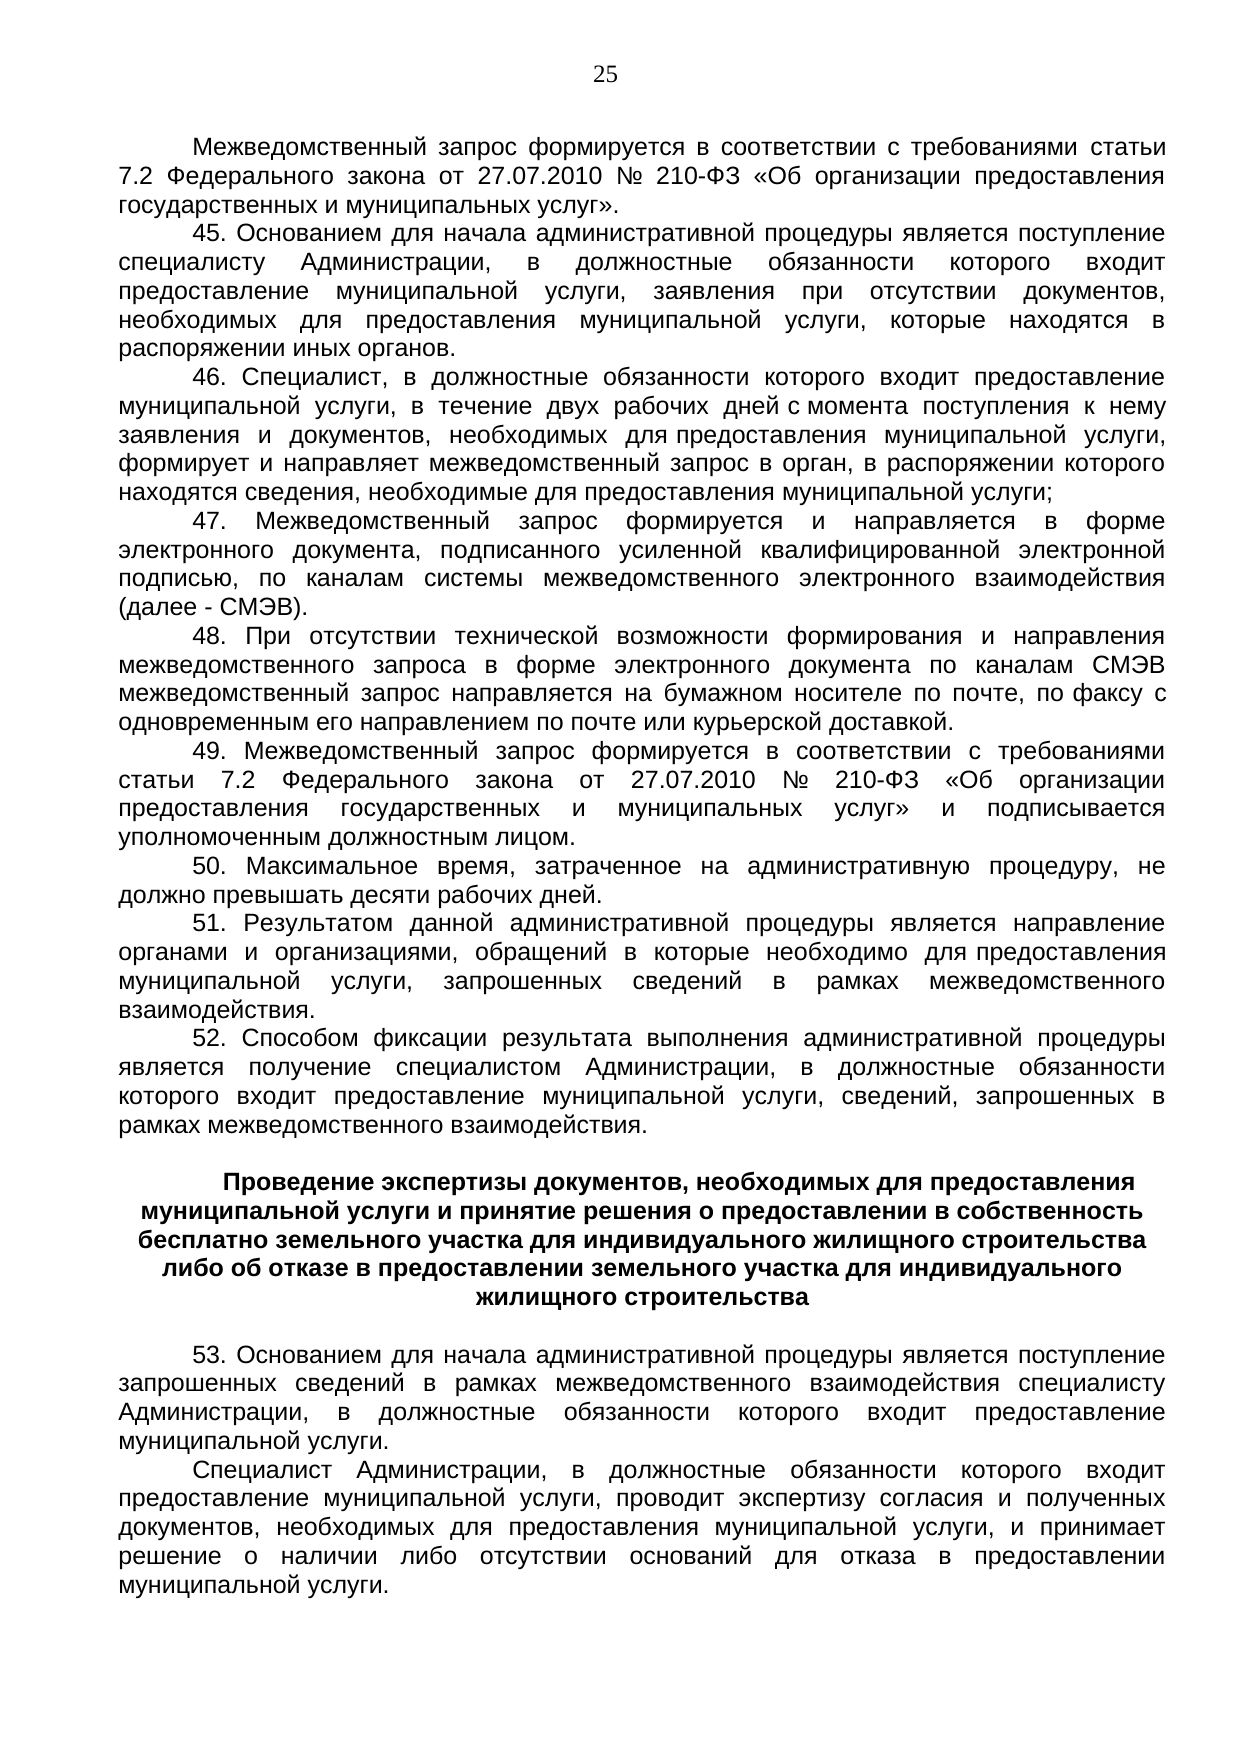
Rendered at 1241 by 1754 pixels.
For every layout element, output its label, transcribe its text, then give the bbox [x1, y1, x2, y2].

text 53. Основанием для начала административной процедуры является поступление запрошенных сведений в рамках межведомственного взаимодействия специалисту Администрации, в должностные обязанности которого входит предоставление муниципальной услуги. [118, 1340, 1167, 1455]
list 50. Максимальное время, затраченное на административную процедуру, не должно превышать десяти рабочих дней. [118, 851, 1167, 908]
text 48. При отсутствии технической возможности формирования и направления межведомственного запроса в форме электронного документа по каналам СМЭВ межведомственный запрос направляется на бумажном носителе по почте, по факсу с одновременным его направлением по почте или курьерской доставкой. [118, 621, 1167, 736]
list 46. Специалист, в должностные обязанности которого входит предоставление муниципальной услуги, в течение двух рабочих дней с момента поступления к нему заявления и документов, необходимых для предоставления муниципальной услуги, формирует и направляет межведомственный запрос в орган, в распоряжении которого находятся сведения, необходимые для предоставления муниципальной услуги; [118, 362, 1167, 506]
text 52. Способом фиксации результата выполнения административной процедуры является получение специалистом Администрации, в должностные обязанности которого входит предоставление муниципальной услуги, сведений, запрошенных в рамках межведомственного взаимодействия. [118, 1023, 1167, 1138]
text 51. Результатом данной административной процедуры является направление органами и организациями, обращений в которые необходимо для предоставления муниципальной услуги, запрошенных сведений в рамках межведомственного взаимодействия. [118, 908, 1167, 1023]
text Проведение экспертизы документов, необходимых для предоставления муниципальной услуги и принятие решения о предоставлении в собственность бесплатно земельного участка для индивидуального жилищного строительства либо об отказе в предоставлении земельного участка для индивидуального жилищного строительства [118, 1167, 1167, 1311]
text 49. Межведомственный запрос формируется в соответствии с требованиями статьи 7.2 Федерального закона от 27.07.2010 № 210-ФЗ «Об организации предоставления государственных и муниципальных услуг» и подписывается уполномоченным должностным лицом. [118, 736, 1167, 851]
list 47. Межведомственный запрос формируется и направляется в форме электронного документа, подписанного усиленной квалифицированной электронной подписью, по каналам системы межведомственного электронного взаимодействия (далее - СМЭВ). [118, 506, 1167, 621]
text Специалист Администрации, в должностные обязанности которого входит предоставление муниципальной услуги, проводит экспертизу согласия и полученных документов, необходимых для предоставления муниципальной услуги, и принимает решение о наличии либо отсутствии оснований для отказа в предоставлении муниципальной услуги. [118, 1455, 1167, 1598]
text 45. Основанием для начала административной процедуры является поступление специалисту Администрации, в должностные обязанности которого входит предоставление муниципальной услуги, заявления при отсутствии документов, необходимых для предоставления муниципальной услуги, которые находятся в распоряжении иных органов. [118, 218, 1167, 362]
text Межведомственный запрос формируется в соответствии с требованиями статьи 7.2 Федерального закона от 27.07.2010 № 210-ФЗ «Об организации предоставления государственных и муниципальных услуг». [118, 132, 1167, 218]
